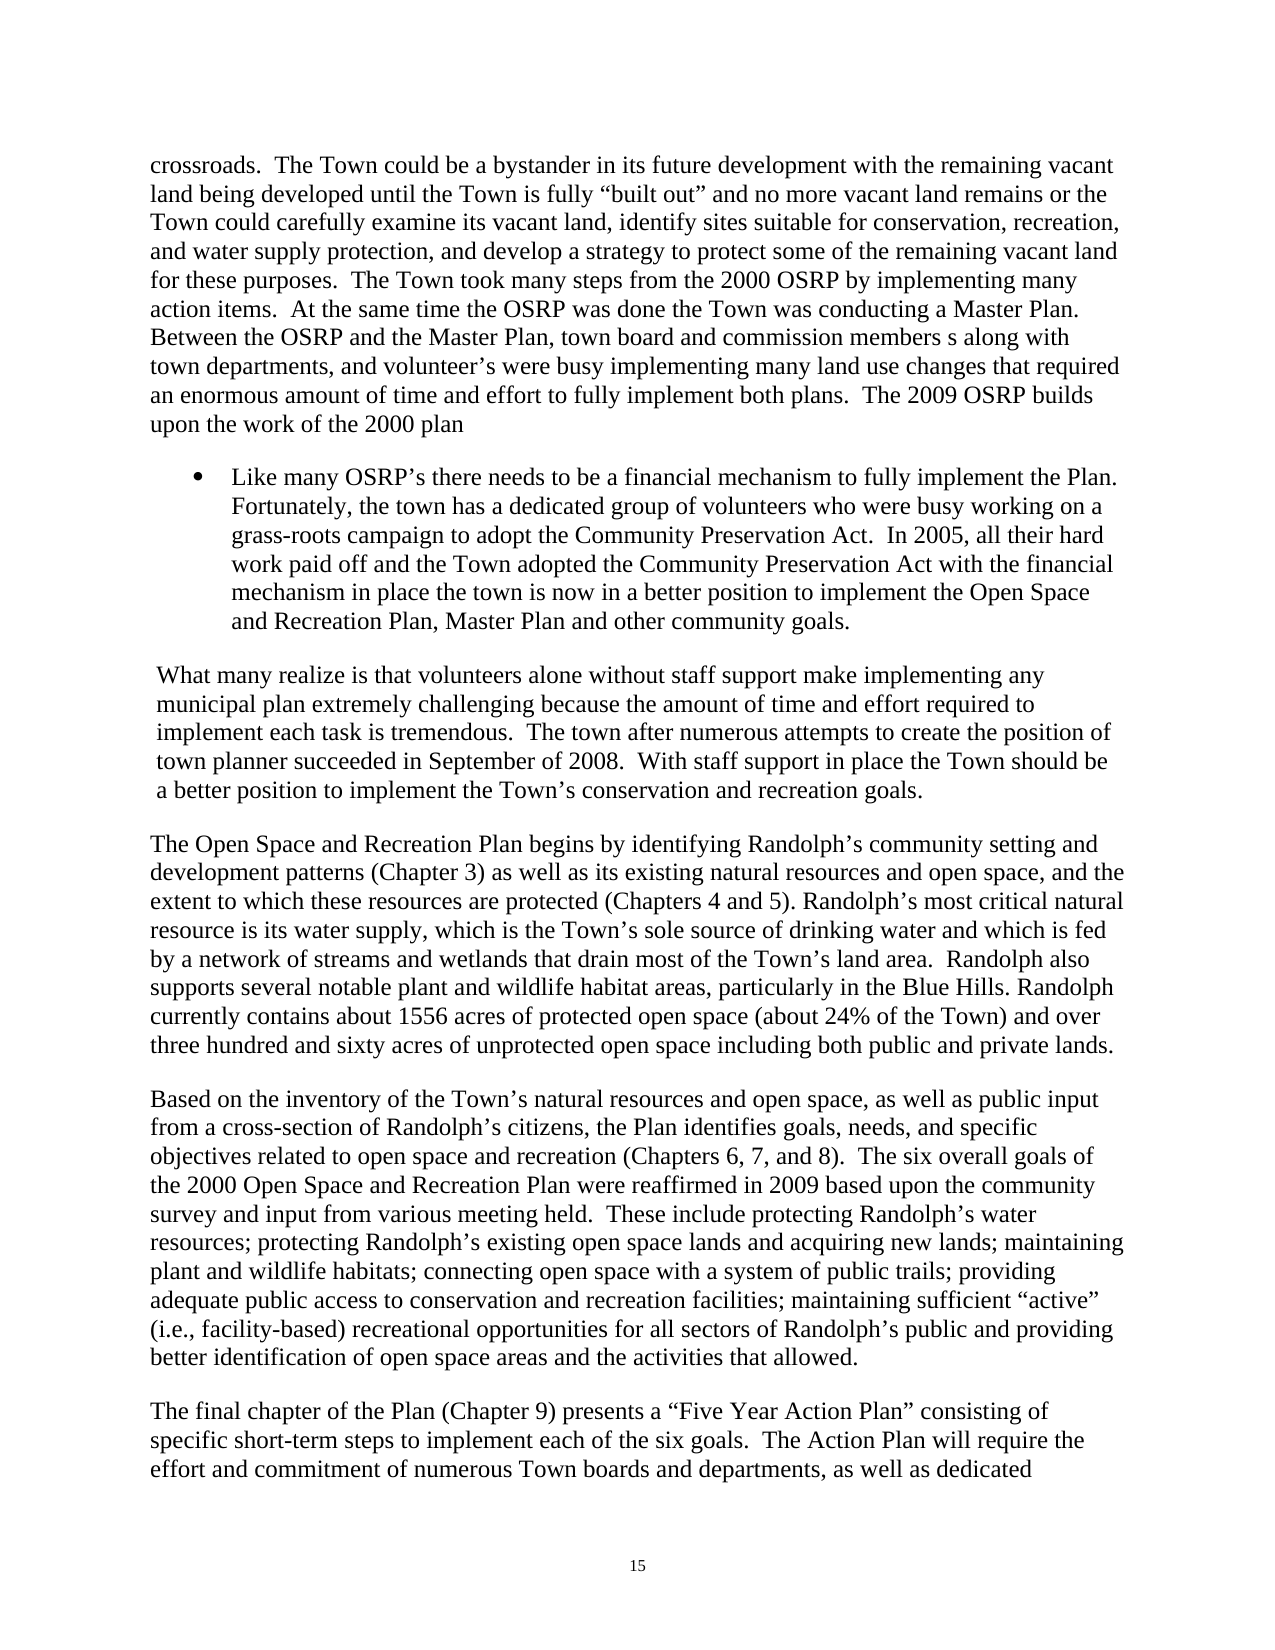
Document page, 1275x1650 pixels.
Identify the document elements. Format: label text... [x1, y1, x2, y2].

text The Open Space and Recreation Plan begins by identifying Randolph’s community setting and development patterns (Chapter 3) as well as its existing natural resources and open space, and the extent to which these resources are protected (Chapters 4 and 5). Randolph’s most critical natural resource is its water supply, which is the Town’s sole source of drinking water and which is fed by a network of streams and wetlands that drain most of the Town’s land area. also supports several notable plant and wildlife habitat areas, particularly in the Blue Hills. currently contains about 1556 acres of protected open space (about 24% of the Town) and over three hundred and sixty acres of unprotected open space including both public and private lands. [150, 829, 1125, 1059]
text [150, 150, 1125, 437]
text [150, 1396, 1125, 1482]
text What many realize is that volunteers alone without staff support make implementing any municipal plan extremely challenging because the amount of time and effort required to implement each task is tremendous. The town after numerous attempts to create the position of town planner succeeded in September of 2008. With staff support in place the Town should be a better position to implement the Town’s conservation and recreation goals. [156, 660, 1125, 804]
text Based on the inventory of the Town’s natural resources and open space, as well as public input from a cross-section of Randolph’s citizens, the Plan identifies goals, needs, and specific objectives related to open space and recreation (Chapters 6, 7, and 8). The six overall goals of the 2000 Open Space and Recreation Plan were reaffirmed in 2009 based upon the community survey and input from various meeting held. These include protecting Randolph’s water resources; protecting Randolph’s existing open space lands and acquiring new lands; maintaining plant and wildlife habitats; connecting open space with a system of public trails; providing adequate public access to conservation and recreation facilities; maintaining sufficient “active” (i.e., facility-based) recreational opportunities for all sectors of Randolph’s public and providing better identification of open space areas and the activities that allowed. [150, 1084, 1125, 1371]
list Like many OSRP’s there needs to be a financial mechanism to fully implement the Plan. Fortunately, the town has a dedicated group of volunteers who were busy working on a grass-roots campaign to adopt the Community Preservation Act. In 2005, all their hard work paid off and the Town adopted the Community Preservation Act with the financial mechanism in place the town is now in a better position to implement the Open Space and Recreation Plan, Master Plan and other community goals. [194, 462, 1125, 635]
